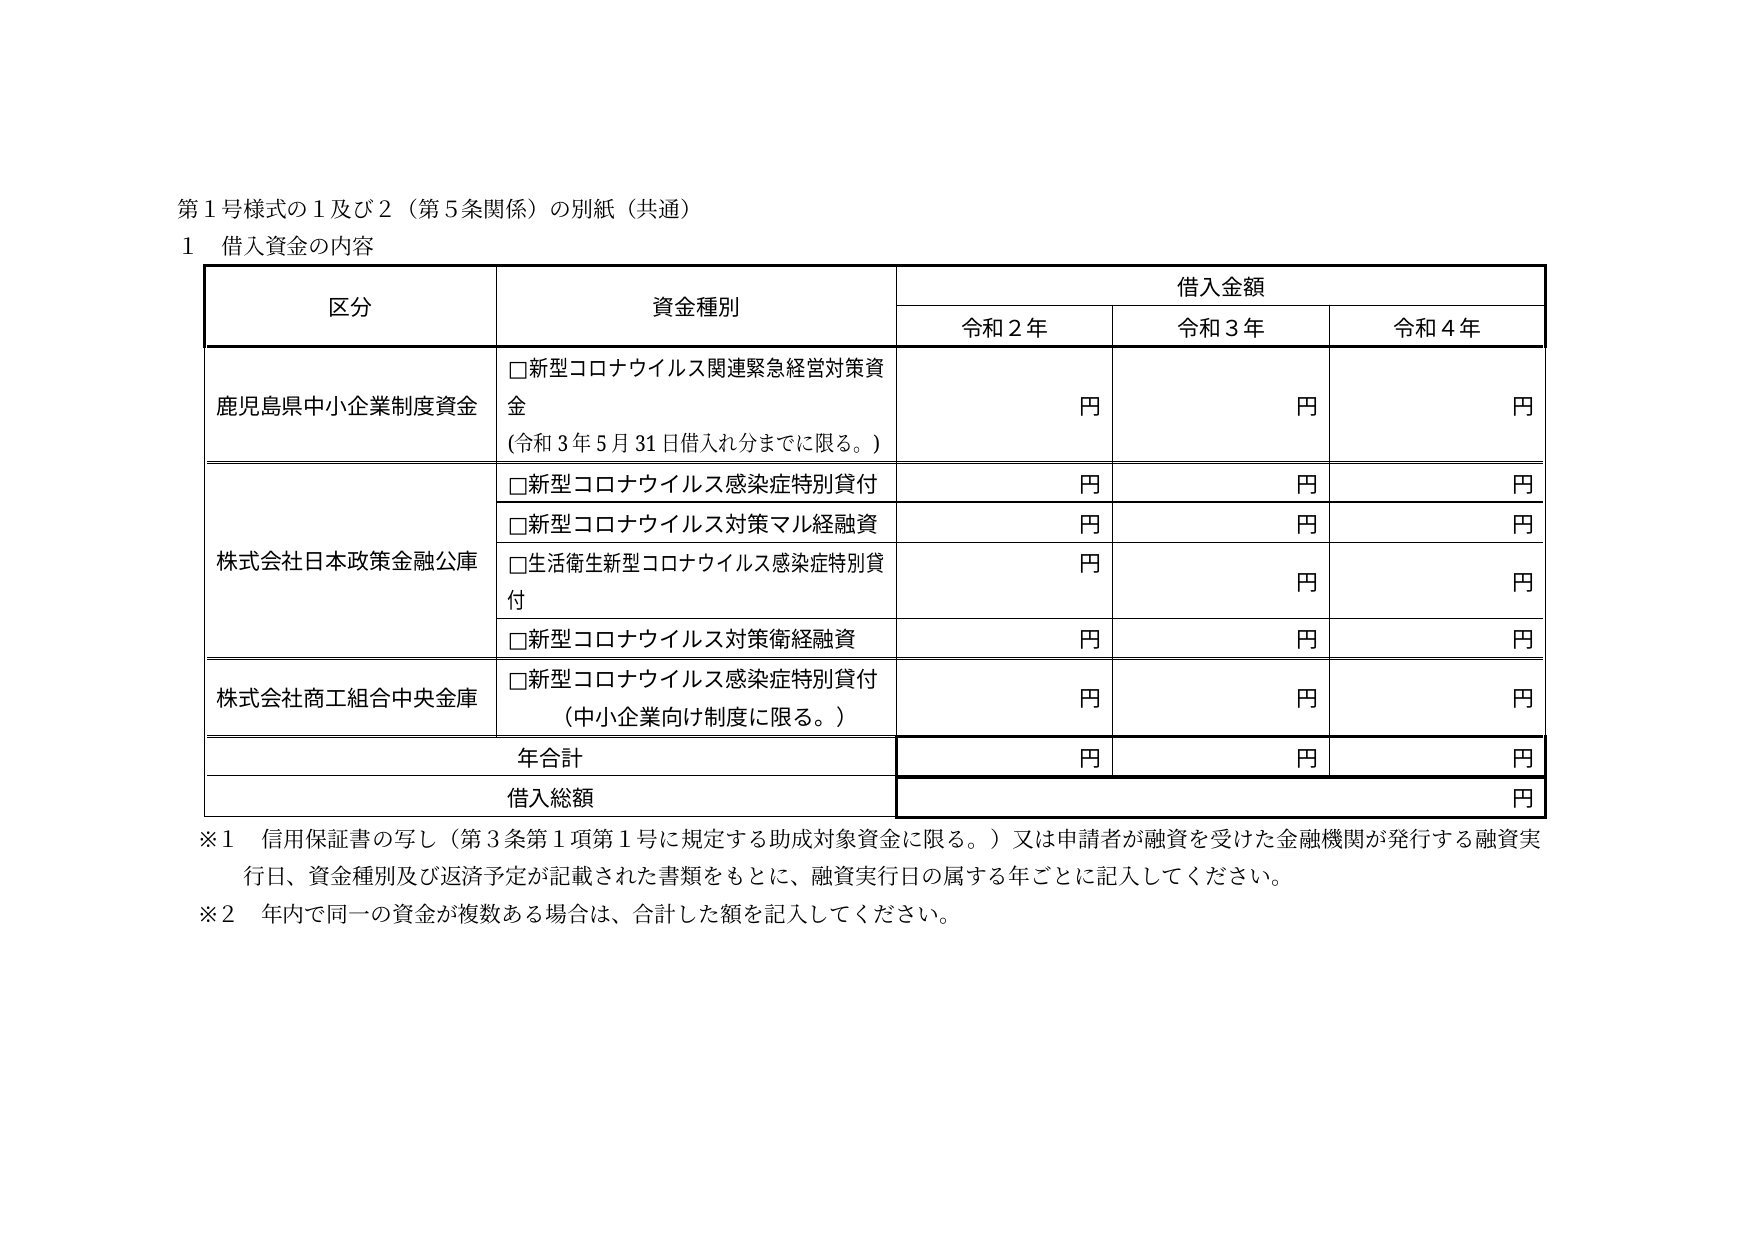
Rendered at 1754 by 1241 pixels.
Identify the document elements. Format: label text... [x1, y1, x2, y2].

table_cell 円 [1330, 657, 1545, 735]
text 第１号様式の１及び２（第５条関係）の別紙（共通） [177, 189, 1547, 226]
table_cell □新型コロナウイルス対策衛経融資 [497, 619, 896, 657]
table_cell 株式会社日本政策金融公庫 [205, 461, 496, 657]
table_cell 円 [898, 779, 1544, 816]
table_cell 円 [897, 660, 1112, 735]
table_cell 株式会社商工組合中央金庫 [205, 657, 496, 735]
table_cell □新型コロナウイルス感染症特別貸付 [497, 464, 896, 501]
text ※２ 年内で同一の資金が複数ある場合は、合計した額を記入してください。 [177, 894, 1547, 932]
table_cell 円 [1113, 503, 1329, 542]
table_cell □生活衛生新型コロナウイルス感染症特別貸付 [497, 543, 896, 618]
table_cell 円 [897, 348, 1112, 461]
text ※１ 信用保証書の写し（第３条第１項第１号に規定する助成対象資金に限る。）又は申請者が融資を受けた金融機関が発行する融資実行日、資金種別及び返済予定が記載された書類をもとに、融資実行日の属する年ごとに記入してください。 [199, 819, 1547, 894]
table_cell 借入総額 [205, 775, 895, 816]
table_cell 円 [1113, 543, 1329, 618]
table_cell 円 [1113, 619, 1329, 657]
table_cell □新型コロナウイルス感染症特別貸付 （中小企業向け制度に限る。） [497, 660, 896, 735]
table_cell 円 [1330, 461, 1545, 501]
table_cell 円 [1113, 464, 1329, 501]
table_cell 令和２年 [897, 306, 1112, 345]
table_cell 円 [1330, 501, 1545, 542]
table_cell 円 [1330, 735, 1544, 775]
table_cell 円 [1113, 660, 1329, 735]
table_cell 円 [897, 543, 1112, 618]
table_cell 円 [898, 738, 1112, 775]
table_cell 円 [1330, 345, 1545, 461]
table_cell 円 [1113, 738, 1329, 775]
table_cell 円 [897, 619, 1112, 657]
table_cell 円 [1330, 542, 1545, 618]
table_cell 年合計 [205, 735, 895, 775]
table_header 借入金額 [897, 267, 1544, 304]
text １ 借入資金の内容 [177, 226, 1547, 264]
table_header 資金種別 [497, 267, 896, 345]
table_cell □新型コロナウイルス対策マル経融資 [497, 503, 896, 542]
table_header 区分 [206, 267, 496, 345]
table_cell 円 [897, 464, 1112, 501]
table_cell 円 [1113, 348, 1329, 461]
table_cell 令和３年 [1113, 306, 1329, 345]
table_cell 円 [1330, 618, 1545, 657]
table_cell 令和４年 [1330, 306, 1544, 345]
table_cell 円 [897, 503, 1112, 542]
table_cell □新型コロナウイルス関連緊急経営対策資金 (令和3年5月31日借入れ分までに限る。) [497, 348, 896, 461]
table_cell 鹿児島県中小企業制度資金 [205, 345, 496, 461]
